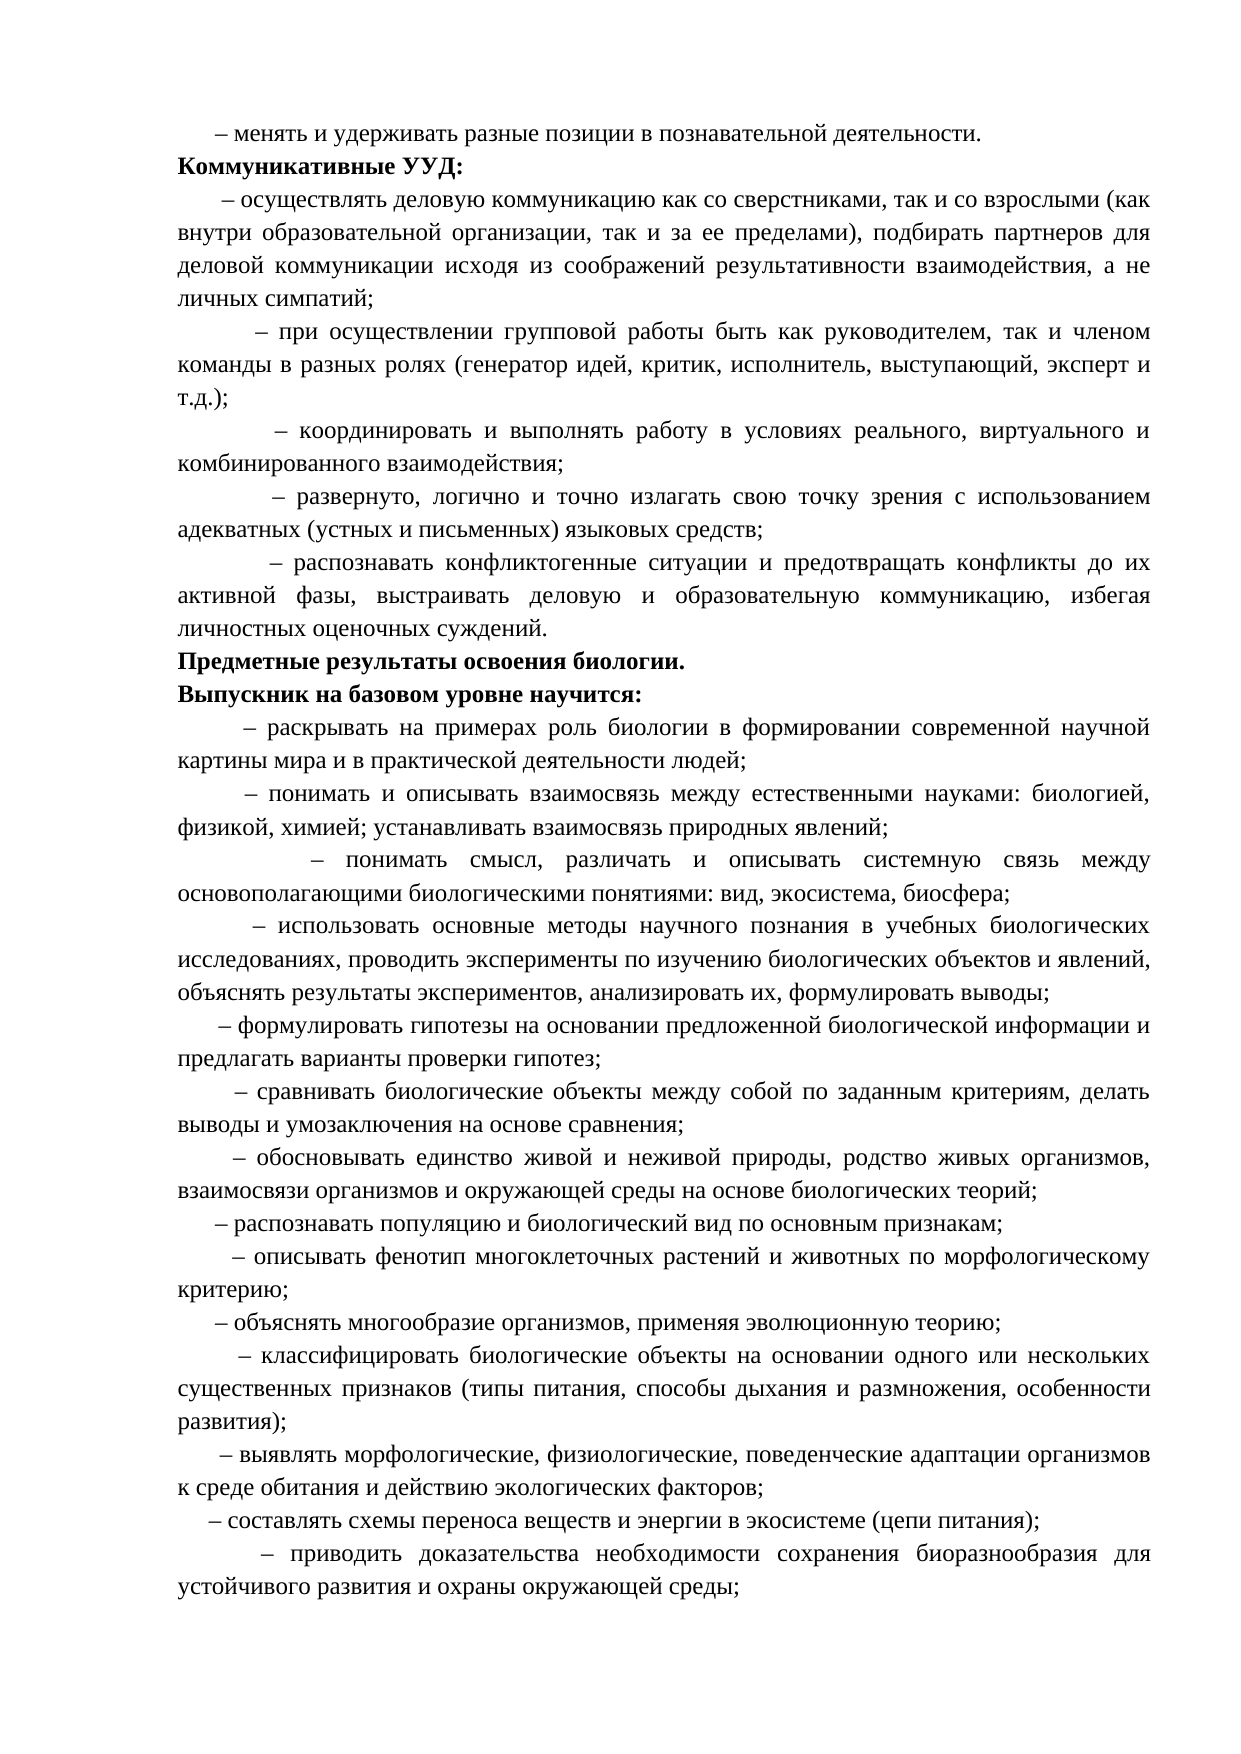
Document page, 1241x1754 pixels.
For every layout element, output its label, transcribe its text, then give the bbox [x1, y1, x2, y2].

text – составлять схемы переноса веществ и энергии в экосистеме (цепи питания); [177, 1505, 1152, 1534]
text – приводить доказательства необходимости сохранения биоразнообразия для устойчивого развития и охраны окружающей среды; [177, 1538, 1152, 1600]
text Коммуникативные УУД: [177, 151, 1152, 180]
text – сравнивать биологические объекты между собой по заданным критериям, делать выводы и умозаключения на основе сравнения; [177, 1076, 1152, 1137]
text – описывать фенотип многоклеточных растений и животных по морфологическому критерию; [177, 1241, 1152, 1303]
text Предметные результаты освоения биологии. [177, 646, 1152, 675]
text – объяснять многообразие организмов, применяя эволюционную теорию; [177, 1307, 1152, 1336]
text – классифицировать биологические объекты на основании одного или нескольких существенных признаков (типы питания, способы дыхания и размножения, особенности развития); [177, 1340, 1152, 1435]
text – раскрывать на примерах роль биологии в формировании современной научной картины мира и в практической деятельности людей; [177, 712, 1152, 774]
text – обосновывать единство живой и неживой природы, родство живых организмов, взаимосвязи организмов и окружающей среды на основе биологических теорий; [177, 1142, 1152, 1203]
text – распознавать конфликтогенные ситуации и предотвращать конфликты до их активной фазы, выстраивать деловую и образовательную коммуникацию, избегая личностных оценочных суждений. [177, 547, 1152, 642]
text Выпускник на базовом уровне научится: [177, 679, 1152, 708]
text – координировать и выполнять работу в условиях реального, виртуального и комбинированного взаимодействия; [177, 415, 1152, 477]
text – менять и удерживать разные позиции в познавательной деятельности. [177, 118, 1152, 147]
text – использовать основные методы научного познания в учебных биологических исследованиях, проводить эксперименты по изучению биологических объектов и явлений, объяснять результаты экспериментов, анализировать их, формулировать выводы; [177, 911, 1152, 1005]
text – понимать и описывать взаимосвязь между естественными науками: биологией, физикой, химией; устанавливать взаимосвязь природных явлений; [177, 778, 1152, 840]
text – осуществлять деловую коммуникацию как со сверстниками, так и со взрослыми (как внутри образовательной организации, так и за ее пределами), подбирать партнеров для деловой коммуникации исходя из соображений результативности взаимодействия, а не личных симпатий; [177, 184, 1152, 312]
text – распознавать популяцию и биологический вид по основным признакам; [177, 1208, 1152, 1237]
text – формулировать гипотезы на основании предложенной биологической информации и предлагать варианты проверки гипотез; [177, 1010, 1152, 1071]
text – при осуществлении групповой работы быть как руководителем, так и членом команды в разных ролях (генератор идей, критик, исполнитель, выступающий, эксперт и т.д.); [177, 316, 1152, 411]
text – развернуто, логично и точно излагать свою точку зрения с использованием адекватных (устных и письменных) языковых средств; [177, 481, 1152, 543]
text – понимать смысл, различать и описывать системную связь между основополагающими биологическими понятиями: вид, экосистема, биосфера; [177, 844, 1152, 906]
text – выявлять морфологические, физиологические, поведенческие адаптации организмов к среде обитания и действию экологических факторов; [177, 1439, 1152, 1501]
